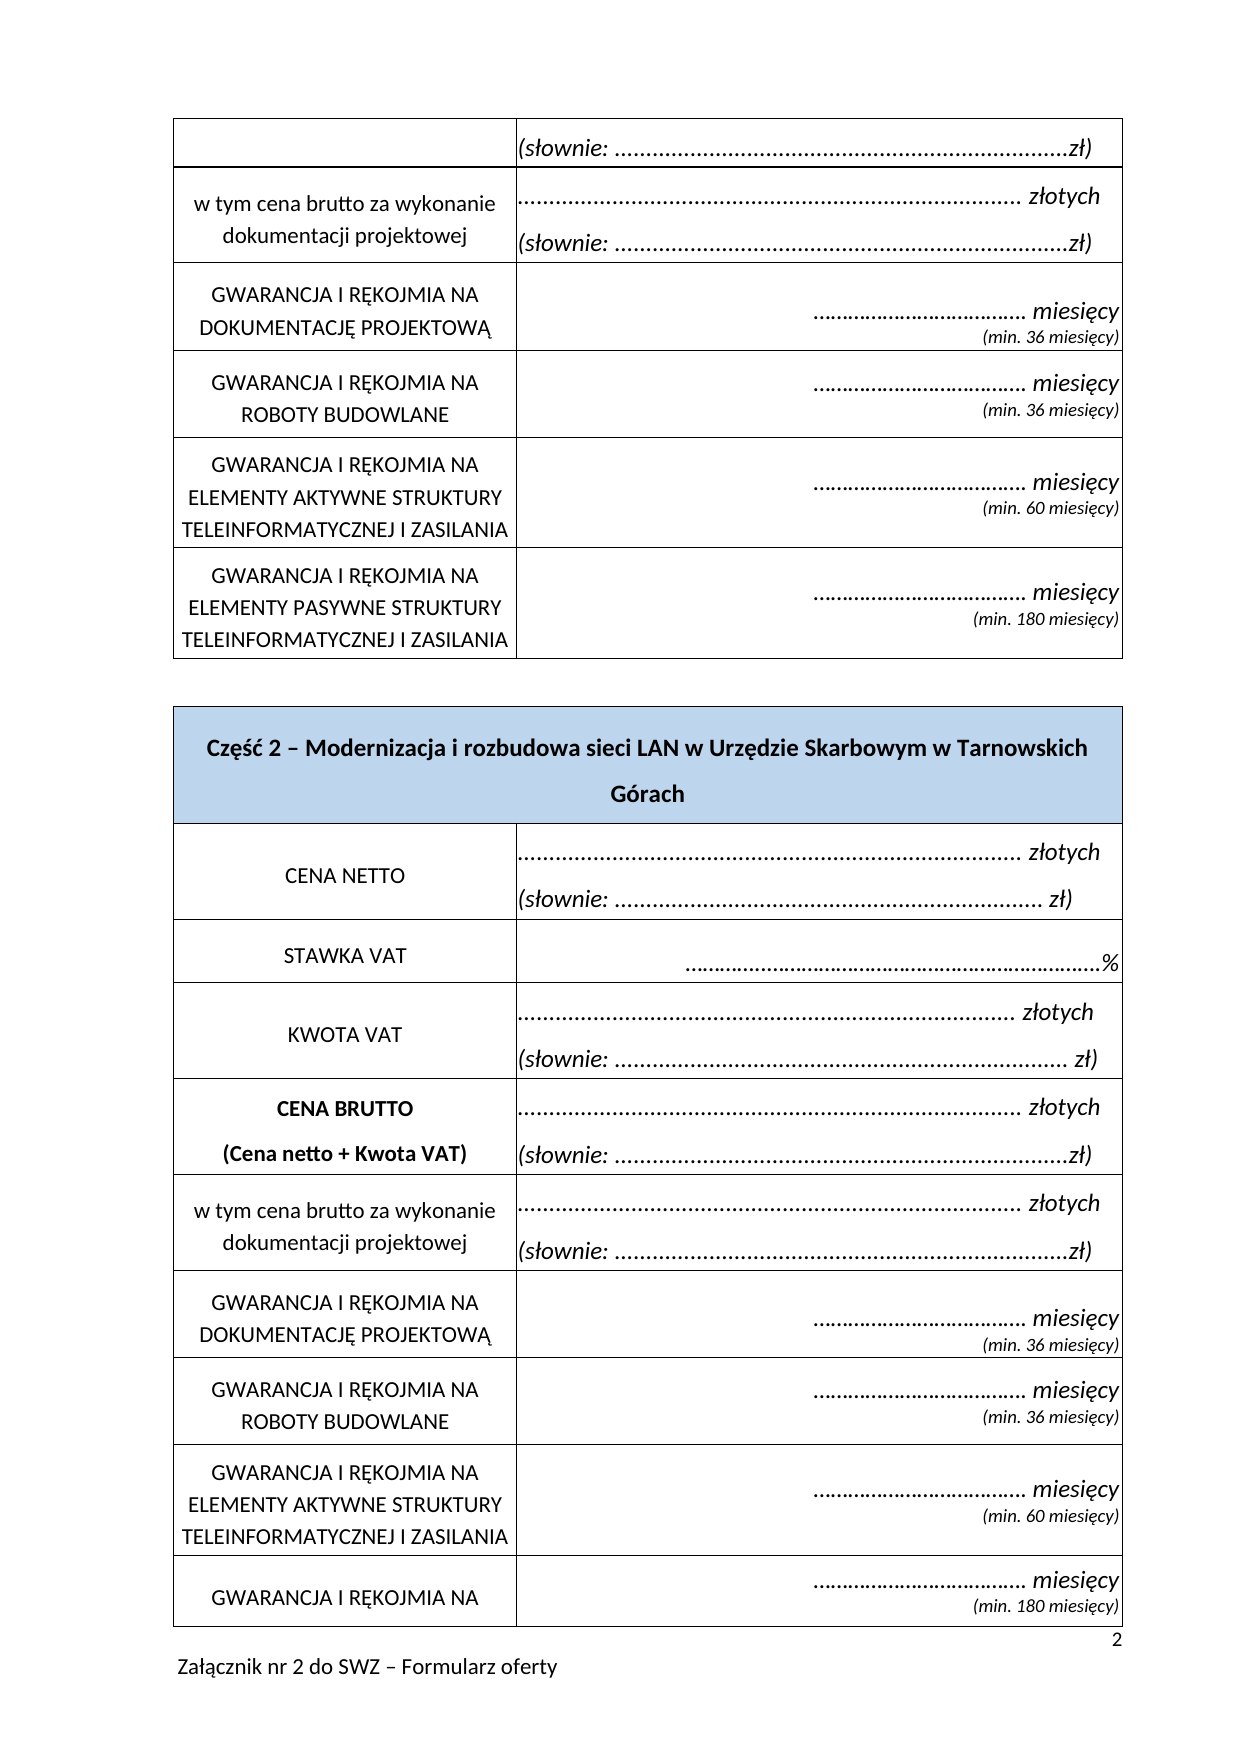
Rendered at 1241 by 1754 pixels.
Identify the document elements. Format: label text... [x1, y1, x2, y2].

table_cell ………………………………. miesięcy (min. 36 miesięcy) [517, 1271, 1122, 1357]
table_cell GWARANCJA I RĘKOJMIA NA DOKUMENTACJĘ PROJEKTOWĄ [174, 1271, 516, 1357]
table_cell GWARANCJA I RĘKOJMIA NA ROBOTY BUDOWLANE [174, 351, 516, 437]
table_cell ............................................................................... złotych (słownie: ........................................................................ zł) [517, 983, 1122, 1078]
table_cell ………………………………. miesięcy (min. 36 miesięcy) [517, 263, 1122, 350]
table_cell ………………………………. miesięcy (min. 60 miesięcy) [517, 438, 1122, 547]
table_cell CENA NETTO [174, 824, 516, 918]
table_cell …………..………………………………………………….% [517, 920, 1122, 982]
table_cell w tym cena brutto za wykonanie dokumentacji projektowej [174, 1175, 516, 1269]
table_cell STAWKA VAT [174, 920, 516, 982]
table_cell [517, 1556, 1122, 1626]
table_cell GWARANCJA I RĘKOJMIA NA ELEMENTY PASYWNE STRUKTURY TELEINFORMATYCZNEJ I ZASILANIA [174, 548, 516, 657]
table_cell ………………………………. miesięcy (min. 36 miesięcy) [517, 1358, 1122, 1444]
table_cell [517, 119, 1122, 166]
table_cell CENA BRUTTO (Cena netto + Kwota VAT) [174, 1079, 516, 1174]
table_cell GWARANCJA I RĘKOJMIA NA ELEMENTY AKTYWNE STRUKTURY TELEINFORMATYCZNEJ I ZASILANIA [174, 438, 516, 547]
table_cell ………………………………. miesięcy (min. 60 miesięcy) [517, 1445, 1122, 1554]
table_header Część 2 – Modernizacja i rozbudowa sieci LAN w Urzędzie Skarbowym w Tarnowskich Górach [174, 707, 1122, 823]
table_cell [174, 1556, 516, 1626]
table_cell ………………………………. miesięcy (min. 180 miesięcy) [517, 548, 1122, 657]
table_cell GWARANCJA I RĘKOJMIA NA ROBOTY BUDOWLANE [174, 1358, 516, 1444]
table_cell ................................................................................ złotych (słownie: .................................................................... zł) [517, 824, 1122, 918]
table_cell GWARANCJA I RĘKOJMIA NA ELEMENTY AKTYWNE STRUKTURY TELEINFORMATYCZNEJ I ZASILANIA [174, 1445, 516, 1554]
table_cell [174, 119, 516, 166]
table_cell GWARANCJA I RĘKOJMIA NA DOKUMENTACJĘ PROJEKTOWĄ [174, 263, 516, 350]
table_cell ………………………………. miesięcy (min. 36 miesięcy) [517, 351, 1122, 437]
table_cell w tym cena brutto za wykonanie dokumentacji projektowej [174, 168, 516, 262]
table_cell KWOTA VAT [174, 983, 516, 1078]
